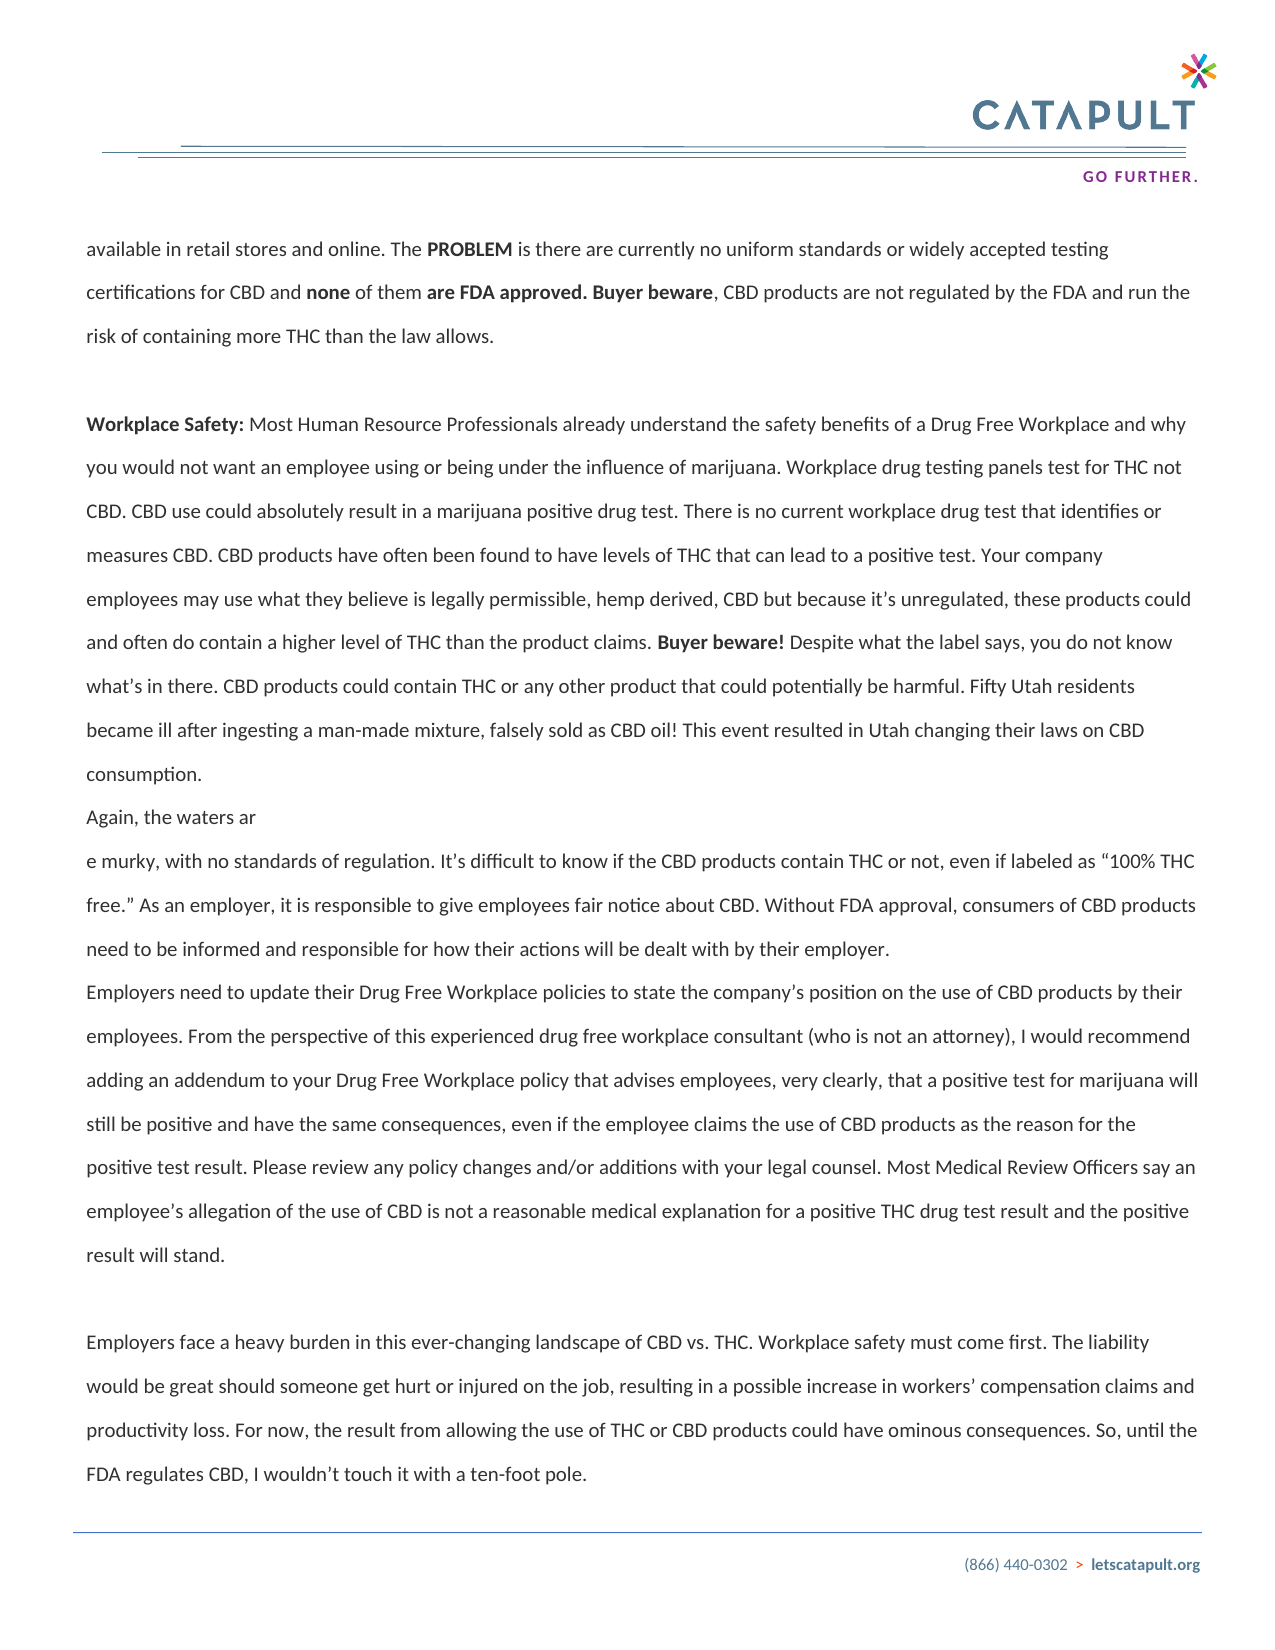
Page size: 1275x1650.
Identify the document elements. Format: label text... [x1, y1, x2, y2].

picture [970, 32, 1218, 148]
text Employers need to update their Drug Free Workplace policies to state the company’s position on the use of CBD products by their employees. From the perspective of this experienced drug free workplace consultant (who is not an attorney), I would recommend adding an addendum to your Drug Free Workplace policy that advises employees, very clearly, that a positive test for marijuana will still be positive and have the same consequences, even if the employee claims the use of CBD products as the reason for the positive test result. Please review any policy changes and/or additions with your legal counsel. Most Medical Review Officers say an employee’s allegation of the use of CBD is not a reasonable medical explanation for a positive THC drug test result and the positive result will stand. [86, 961, 1200, 1267]
text e murky, with no standards of regulation. It’s difficult to know if the CBD products contain THC or not, even if labeled as “100% THC free.” As an employer, it is responsible to give employees fair notice about CBD. Without FDA approval, consumers of CBD products need to be informed and responsible for how their actions will be dealt with by their employer. [86, 830, 1200, 961]
text Workplace Safety: Most Human Resource Professionals already understand the safety benefits of a Drug Free Workplace and why you would not want an employee using or being under the influence of marijuana. Workplace drug testing panels test for THC not CBD. CBD use could absolutely result in a marijuana positive drug test. There is no current workplace drug test that identifies or measures CBD. CBD products have often been found to have levels of THC that can lead to a positive test. Your company employees may use what they believe is legally permissible, hemp derived, CBD but because it’s unregulated, these products could and often do contain a higher level of THC than the product claims. Buyer beware! Despite what the label says, you do not know what’s in there. CBD products could contain THC or any other product that could potentially be harmful. Fifty Utah residents became ill after ingesting a man-made mixture, falsely sold as CBD oil! This event resulted in Utah changing their laws on CBD consumption. [86, 392, 1200, 786]
text Again, the waters ar [86, 786, 1200, 830]
text Employers face a heavy burden in this ever-changing landscape of CBD vs. THC. Workplace safety must come first. The liability would be great should someone get hurt or injured on the job, resulting in a possible increase in workers’ compensation claims and productivity loss. For now, the result from allowing the use of THC or CBD products could have ominous consequences. So, until the FDA regulates CBD, I wouldn’t touch it with a ten-foot pole. [86, 1311, 1200, 1486]
